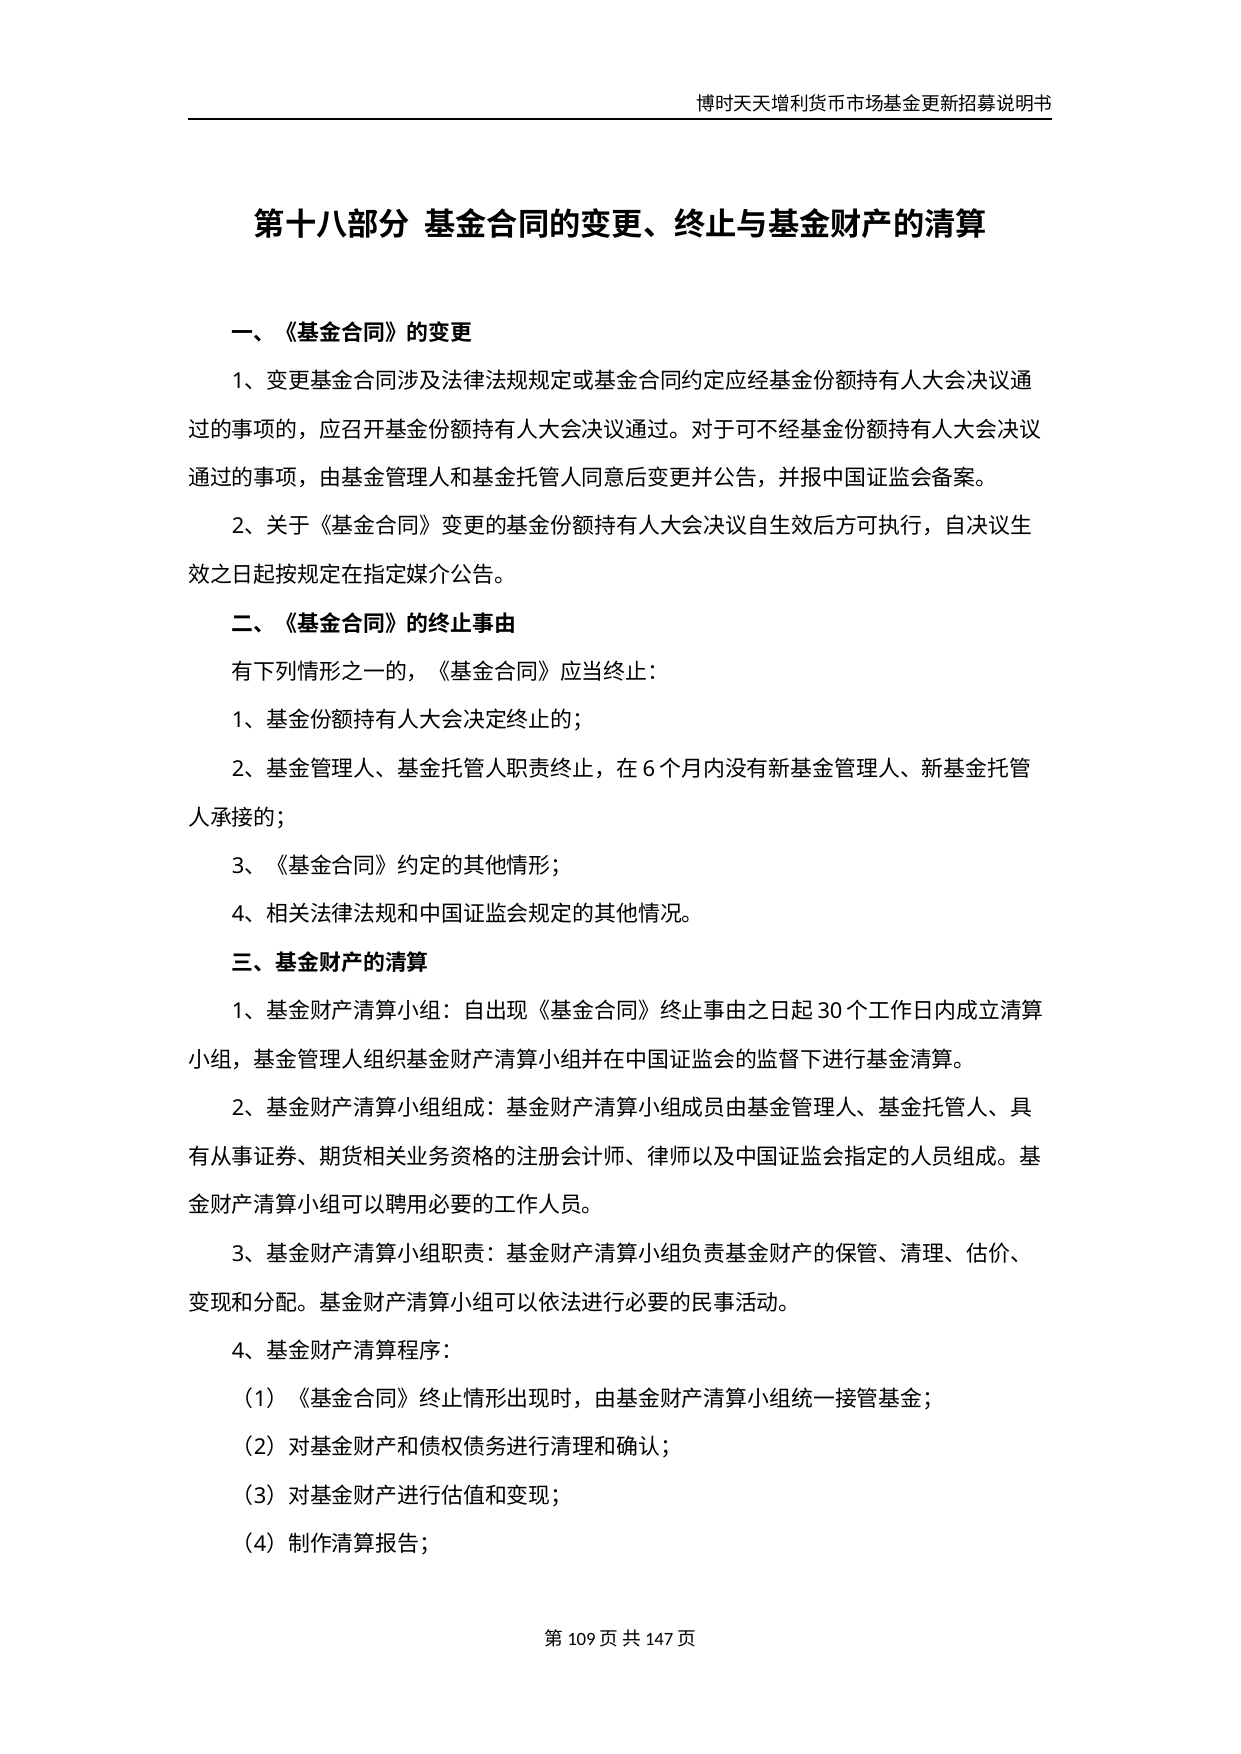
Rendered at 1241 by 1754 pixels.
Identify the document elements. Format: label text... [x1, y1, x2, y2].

text 1、基金财产清算小组：自出现《基金合同》终止事由之日起30个工作日内成立清算小组，基金管理人组织基金财产清算小组并在中国证监会的监督下进行基金清算。 [188, 992, 1052, 1074]
text （2）对基金财产和债权债务进行清理和确认； [188, 1429, 1052, 1462]
text 1、基金份额持有人大会决定终止的； [188, 702, 1052, 734]
text （1）《基金合同》终止情形出现时，由基金财产清算小组统一接管基金； [188, 1381, 1052, 1413]
text 2、基金管理人、基金托管人职责终止，在6个月内没有新基金管理人、新基金托管人承接的； [188, 750, 1052, 832]
text 1、变更基金合同涉及法律法规规定或基金合同约定应经基金份额持有人大会决议通过的事项的，应召开基金份额持有人大会决议通过。对于可不经基金份额持有人大会决议通过的事项，由基金管理人和基金托管人同意后变更并公告，并报中国证监会备案。 [188, 362, 1052, 492]
text 3、基金财产清算小组职责：基金财产清算小组负责基金财产的保管、清理、估价、变现和分配。基金财产清算小组可以依法进行必要的民事活动。 [188, 1235, 1052, 1317]
text 一、《基金合同》的变更 [188, 314, 1052, 347]
text 有下列情形之一的，《基金合同》应当终止： [188, 654, 1052, 686]
text 二、《基金合同》的终止事由 [188, 605, 1052, 638]
text 2、基金财产清算小组组成：基金财产清算小组成员由基金管理人、基金托管人、具有从事证券、期货相关业务资格的注册会计师、律师以及中国证监会指定的人员组成。基金财产清算小组可以聘用必要的工作人员。 [188, 1089, 1052, 1219]
text 3、《基金合同》约定的其他情形； [188, 847, 1052, 880]
text （3）对基金财产进行估值和变现； [188, 1477, 1052, 1510]
subtitle 第十八部分 基金合同的变更、终止与基金财产的清算 [188, 189, 1052, 254]
text 三、基金财产的清算 [188, 944, 1052, 977]
text （4）制作清算报告； [188, 1526, 1052, 1558]
text 4、相关法律法规和中国证监会规定的其他情况。 [188, 896, 1052, 928]
text 2、关于《基金合同》变更的基金份额持有人大会决议自生效后方可执行，自决议生效之日起按规定在指定媒介公告。 [188, 508, 1052, 589]
text 4、基金财产清算程序： [188, 1332, 1052, 1365]
